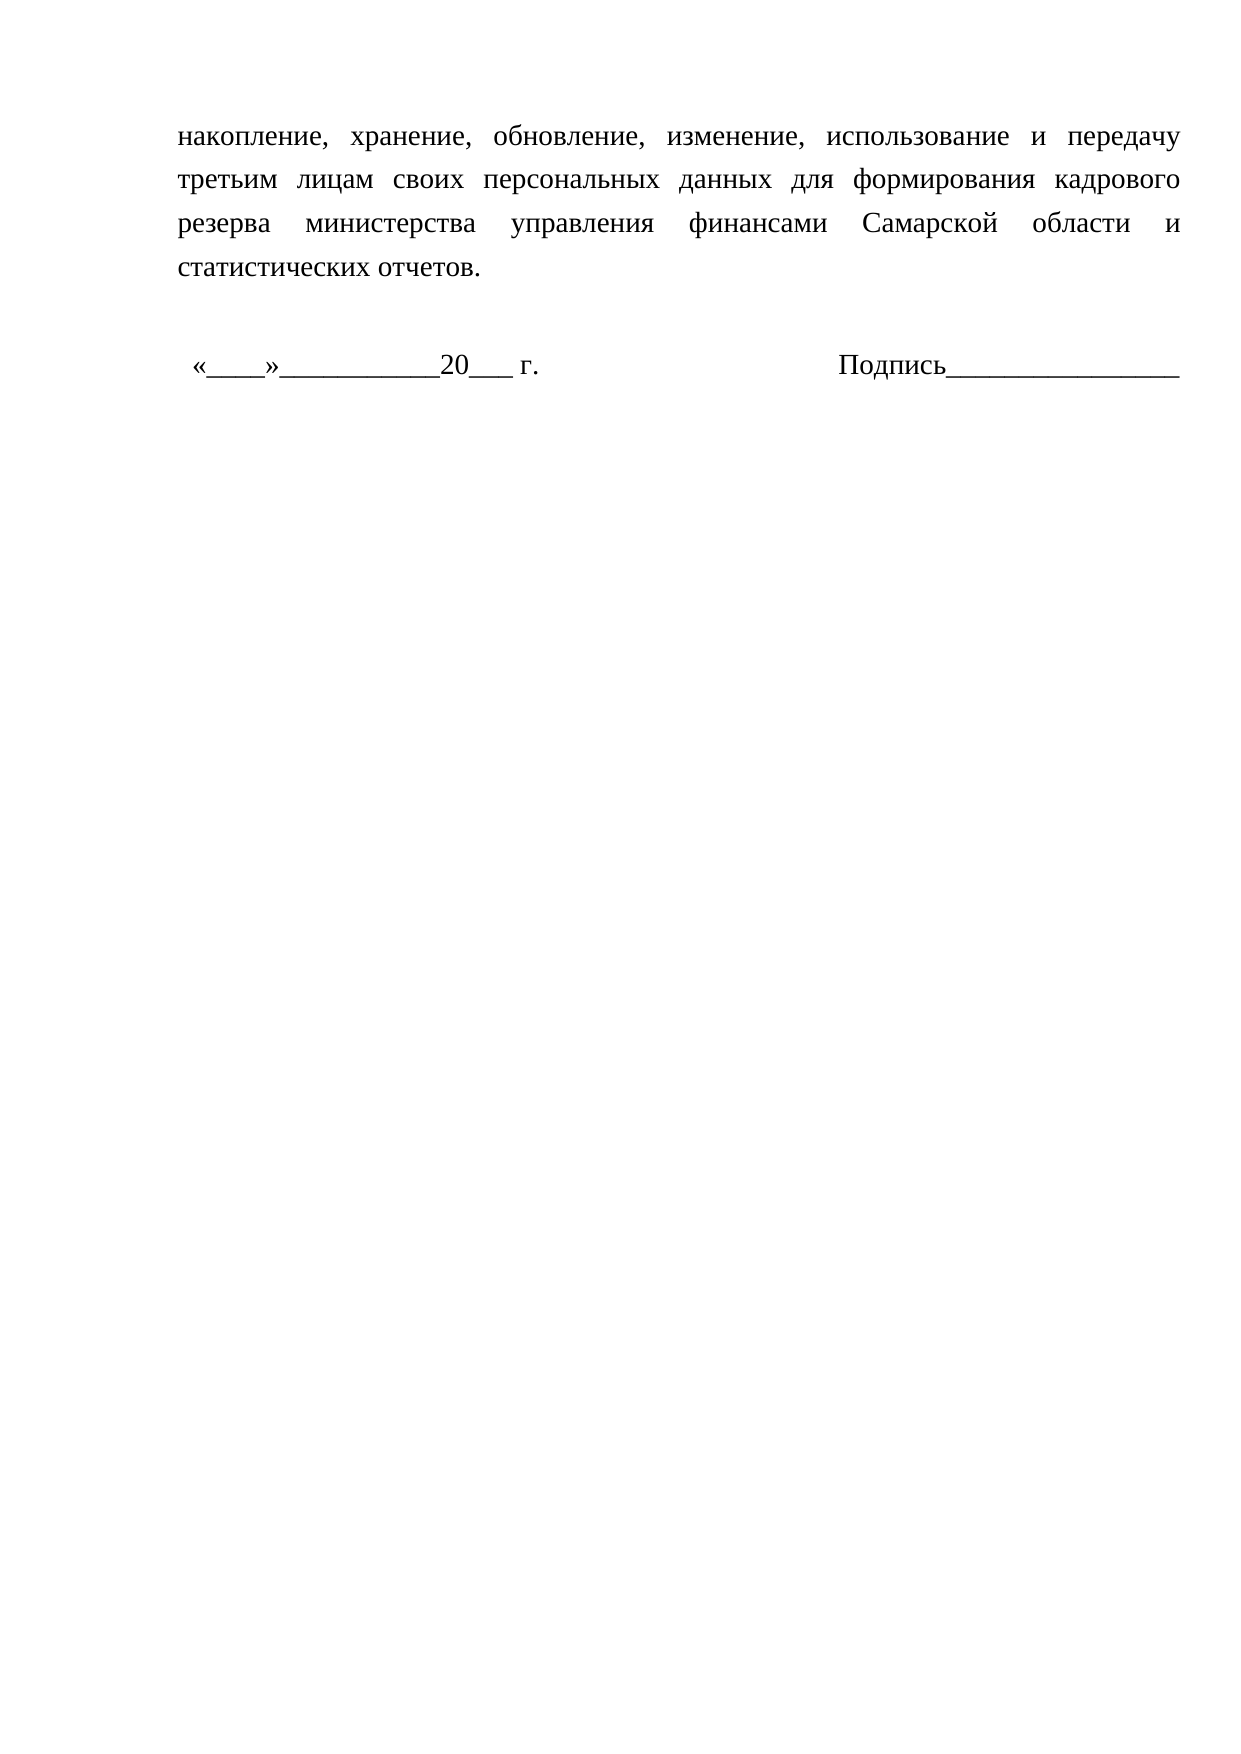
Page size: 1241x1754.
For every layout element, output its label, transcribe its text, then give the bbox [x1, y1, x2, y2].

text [177, 118, 1181, 282]
text «____»___________20___ г. Подпись________________ [177, 347, 1181, 381]
